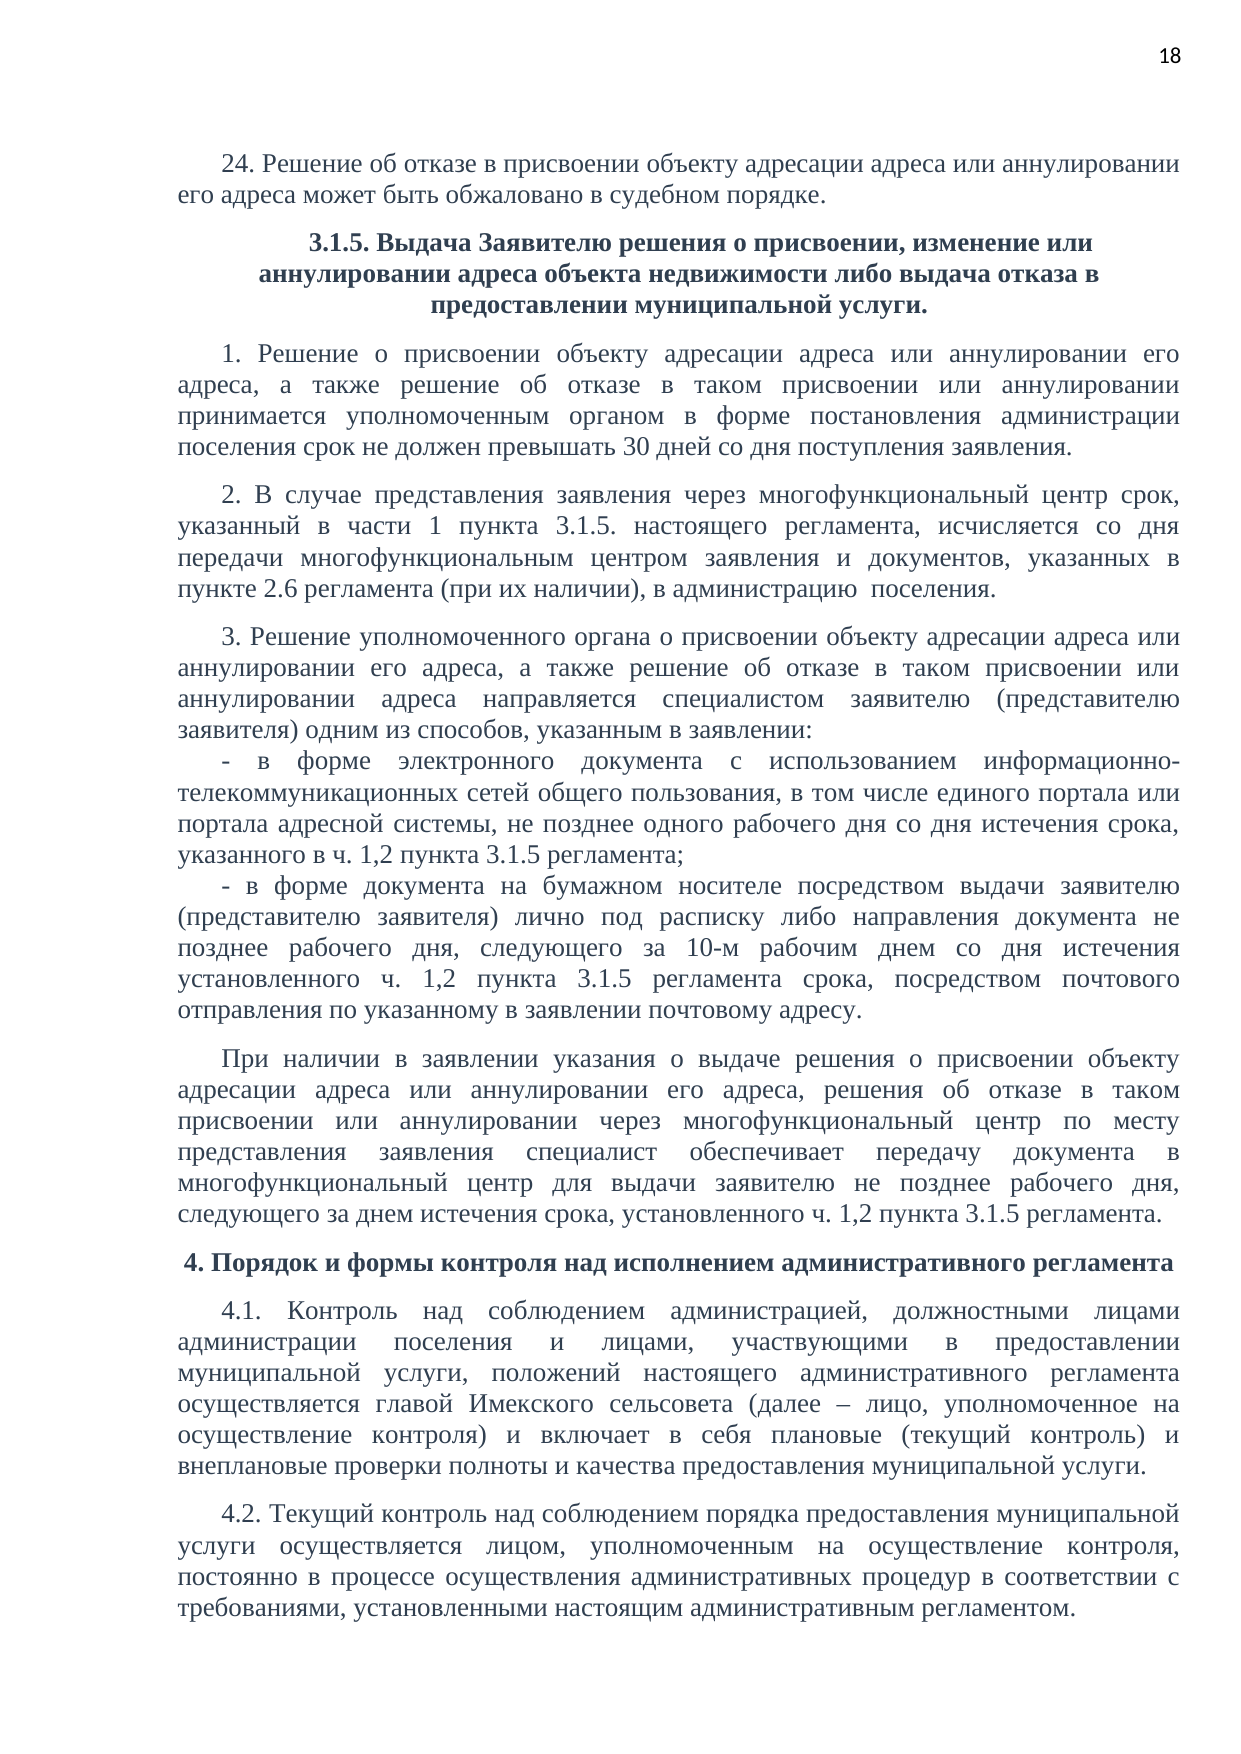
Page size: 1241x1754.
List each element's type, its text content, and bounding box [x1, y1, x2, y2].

text 3.1.5. Выдача Заявителю решения о присвоении, изменение или аннулировании адреса объекта недвижимости либо выдача отказа в предоставлении муниципальной услуги. [177, 226, 1181, 320]
text 4.2. Текущий контроль над соблюдением порядка предоставления муниципальной услуги осуществляется лицом, уполномоченным на осуществление контроля, постоянно в процессе осуществления административных процедур в соответствии с требованиями, установленными настоящим административным регламентом. [177, 1498, 1181, 1622]
text - в форме электронного документа с использованием информационно-телекоммуникационных сетей общего пользования, в том числе единого портала или портала адресной системы, не позднее одного рабочего дня со дня истечения срока, указанного в ч. 1,2 пункта 3.1.5 регламента; [177, 744, 1181, 869]
text 3. Решение уполномоченного органа о присвоении объекту адресации адреса или аннулировании его адреса, а также решение об отказе в таком присвоении или аннулировании адреса направляется специалистом заявителю (представителю заявителя) одним из способов, указанным в заявлении: [177, 620, 1181, 744]
text 1. Решение о присвоении объекту адресации адреса или аннулировании его адреса, а также решение об отказе в таком присвоении или аннулировании принимается уполномоченным органом в форме постановления администрации поселения срок не должен превышать 30 дней со дня поступления заявления. [177, 337, 1181, 461]
text При наличии в заявлении указания о выдаче решения о присвоении объекту адресации адреса или аннулировании его адреса, решения об отказе в таком присвоении или аннулировании через многофункциональный центр по месту представления заявления специалист обеспечивает передачу документа в многофункциональный центр для выдачи заявителю не позднее рабочего дня, следующего за днем истечения срока, установленного ч. 1,2 пункта 3.1.5 регламента. [177, 1042, 1181, 1229]
text 4. Порядок и формы контроля над исполнением административного регламента [177, 1246, 1181, 1277]
text 24. Решение об отказе в присвоении объекту адресации адреса или аннулировании его адреса может быть обжаловано в судебном порядке. [177, 147, 1181, 209]
text 4.1. Контроль над соблюдением администрацией, должностными лицами администрации поселения и лицами, участвующими в предоставлении муниципальной услуги, положений настоящего административного регламента осуществляется главой Имекского сельсовета (далее – лицо, уполномоченное на осуществление контроля) и включает в себя плановые (текущий контроль) и внеплановые проверки полноты и качества предоставления муниципальной услуги. [177, 1294, 1181, 1481]
text - в форме документа на бумажном носителе посредством выдачи заявителю (представителю заявителя) лично под расписку либо направления документа не позднее рабочего дня, следующего за 10-м рабочим днем со дня истечения установленного ч. 1,2 пункта 3.1.5 регламента срока, посредством почтового отправления по указанному в заявлении почтовому адресу. [177, 869, 1181, 1025]
text 2. В случае представления заявления через многофункциональный центр срок, указанный в части 1 пункта 3.1.5. настоящего регламента, исчисляется со дня передачи многофункциональным центром заявления и документов, указанных в пункте 2.6 регламента (при их наличии), в администрацию поселения. [177, 478, 1181, 603]
